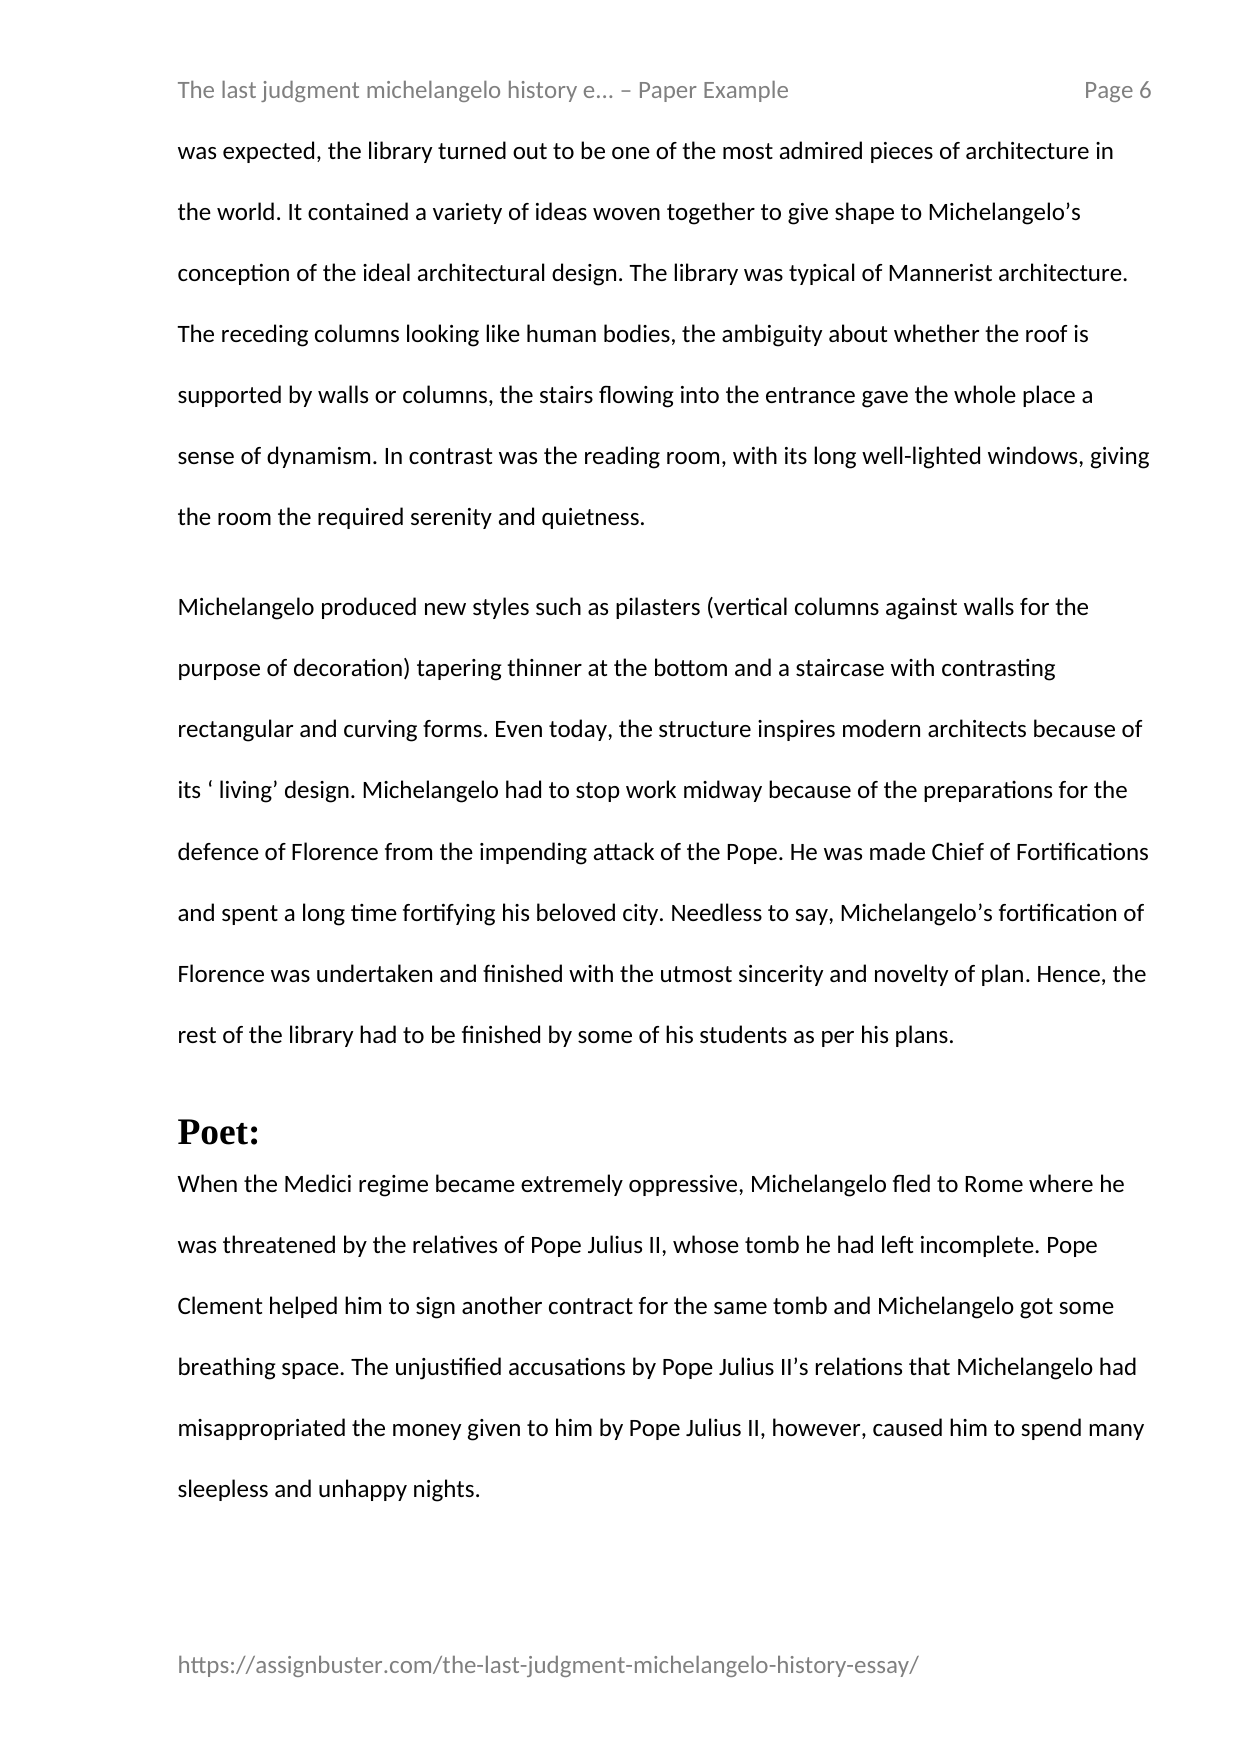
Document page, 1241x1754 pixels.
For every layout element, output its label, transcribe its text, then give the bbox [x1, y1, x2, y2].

text Michelangelo produced new styles such as pilasters (vertical columns against walls for the purpose of decoration) tapering thinner at the bottom and a staircase with contrasting rectangular and curving forms. Even today, the structure inspires modern architects because of its ‘ living’ design. Michelangelo had to stop work midway because of the preparations for the defence of Florence from the impending attack of the Pope. He was made Chief of Fortifications and spent a long time fortifying his beloved city. Needless to say, Michelangelo’s fortification of Florence was undertaken and finished with the utmost sincerity and novelty of plan. Hence, the rest of the library had to be finished by some of his students as per his plans. [177, 592, 1152, 1049]
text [177, 135, 1152, 532]
text When the Medici regime became extremely oppressive, Michelangelo fled to Rome where he was threatened by the relatives of Pope Julius II, whose tomb he had left incomplete. Pope Clement helped him to sign another contract for the same tomb and Michelangelo got some breathing space. The unjustified accusations by Pope Julius II’s relations that Michelangelo had misappropriated the money given to him by Pope Julius II, however, caused him to spend many sleepless and unhappy nights. [177, 1168, 1152, 1504]
subtitle Poet: [177, 1109, 1152, 1152]
